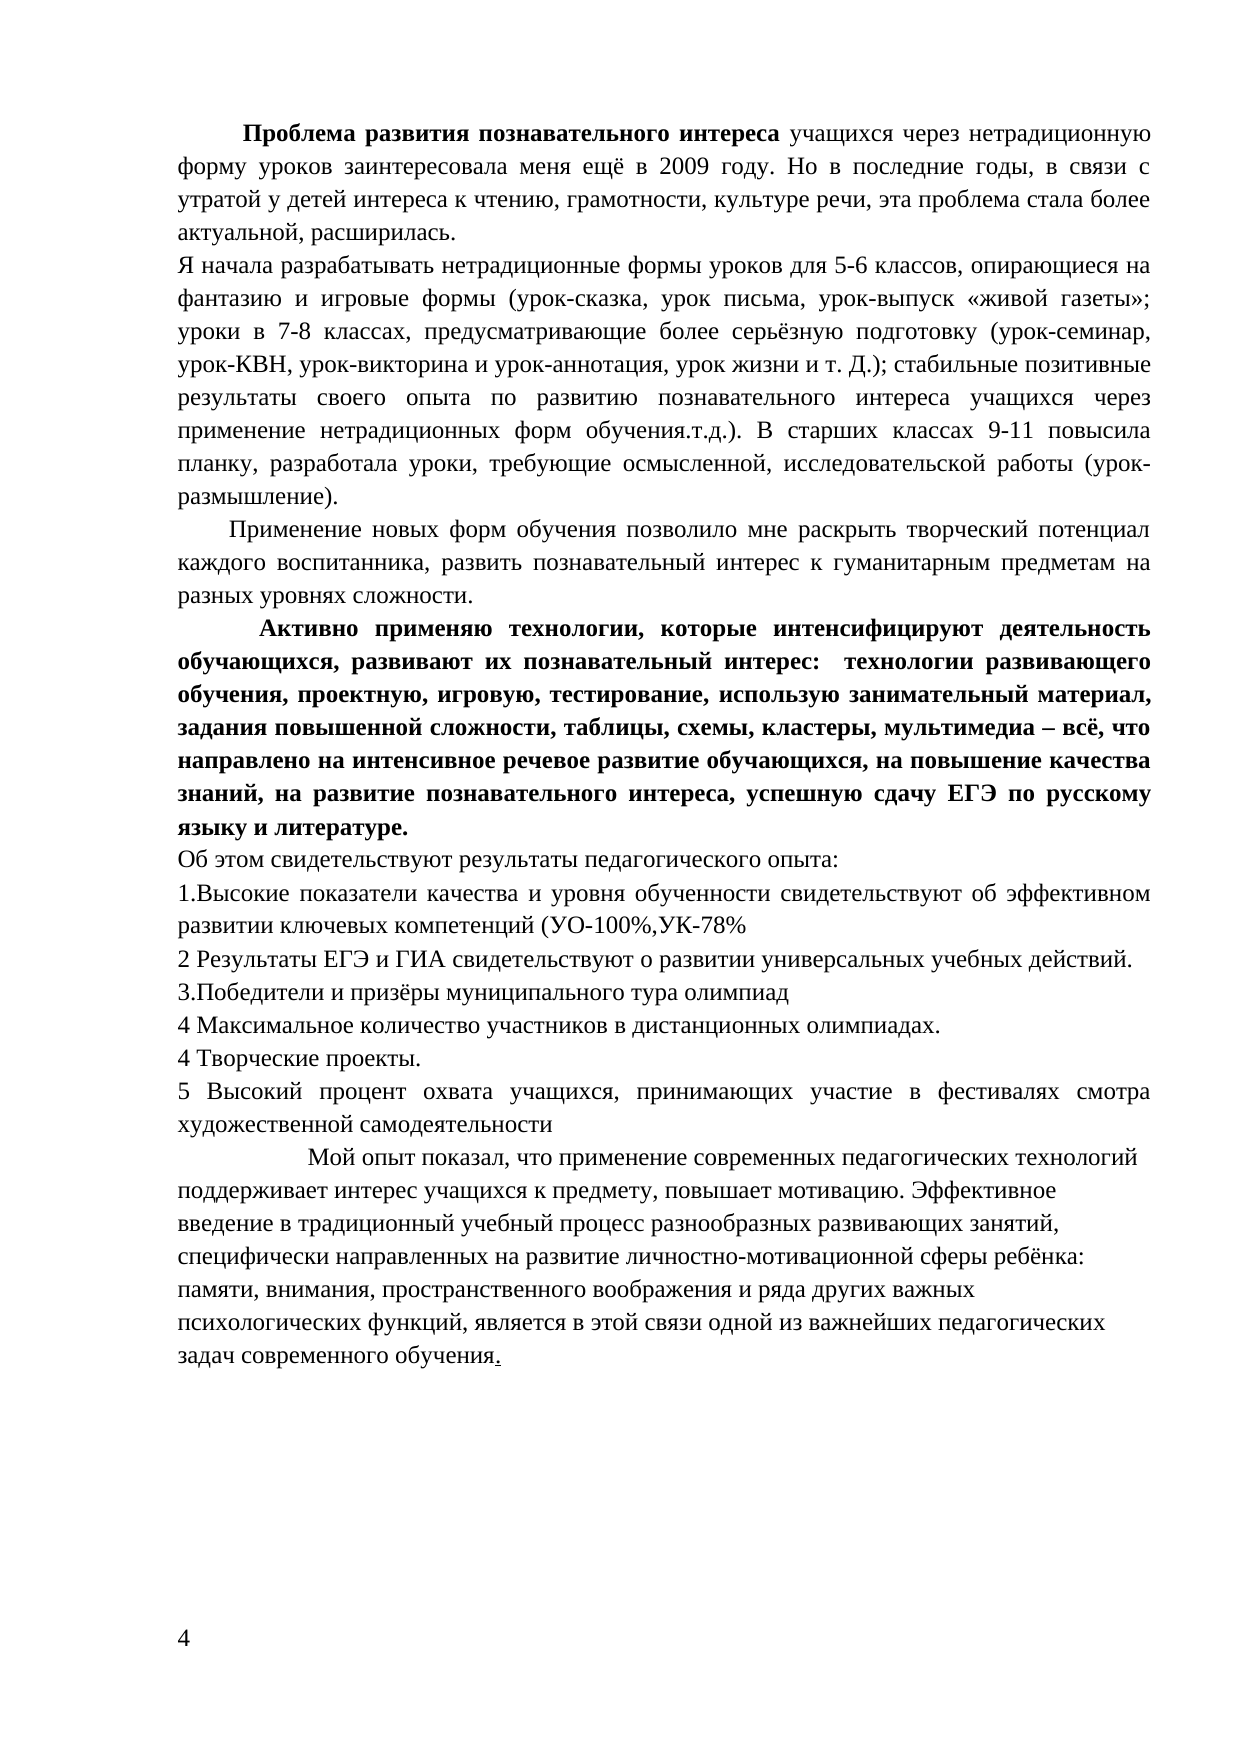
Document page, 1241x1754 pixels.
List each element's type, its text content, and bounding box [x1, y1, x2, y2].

text 1.Высокие показатели качества и уровня обученности свидетельствуют об эффективном развитии ключевых компетенций (УО-100%,УК-78% [177, 878, 1152, 939]
text Мой опыт показал, что применение современных педагогических технологий поддерживает интерес учащихся к предмету, повышает мотивацию. Эффективное введение в традиционный учебный процесс разнообразных развивающих занятий, специфически направленных на развитие личностно-мотивационной сферы ребёнка: памяти, внимания, пространственного воображения и ряда других важных психологических функций, является в этой связи одной из важнейших педагогических задач современного обучения. [177, 1142, 1152, 1369]
text 3.Победители и призёры муниципального тура олимпиад [177, 977, 1152, 1005]
text Об этом свидетельствуют результаты педагогического опыта: [177, 844, 1152, 873]
text Проблема развития познавательного интереса учащихся через нетрадиционную форму уроков заинтересовала меня ещё в 2009 году. Но в последние годы, в связи с утратой у детей интереса к чтению, грамотности, культуре речи, эта проблема стала более актуальной, расширилась. [177, 118, 1152, 246]
text Применение новых форм обучения позволило мне раскрыть творческий потенциал каждого воспитанника, развить познавательный интерес к гуманитарным предметам на разных уровнях сложности. [177, 514, 1152, 609]
text Я начала разрабатывать нетрадиционные формы уроков для 5-6 классов, опирающиеся на фантазию и игровые формы (урок-сказка, урок письма, урок-выпуск «живой газеты»; уроки в 7-8 классах, предусматривающие более серьёзную подготовку (урок-семинар, урок-КВН, урок-викторина и урок-аннотация, урок жизни и т. Д.); стабильные позитивные результаты своего опыта по развитию познавательного интереса учащихся через применение нетрадиционных форм обучения.т.д.). В старших классах 9-11 повысила планку, разработала уроки, требующие осмысленной, исследовательской работы (урок-размышление). [177, 250, 1152, 510]
text 4 Творческие проекты. [177, 1043, 1152, 1071]
text 4 Максимальное количество участников в дистанционных олимпиадах. [177, 1010, 1152, 1038]
text 2 Результаты ЕГЭ и ГИА свидетельствуют о развитии универсальных учебных действий. [177, 944, 1152, 972]
text Активно применяю технологии, которые интенсифицируют деятельность обучающихся, развивают их познавательный интерес: технологии развивающего обучения, проектную, игровую, тестирование, использую занимательный материал, задания повышенной сложности, таблицы, схемы, кластеры, мультимедиа – всё, что направлено на интенсивное речевое развитие обучающихся, на повышение качества знаний, на развитие познавательного интереса, успешную сдачу ЕГЭ по русскому языку и литературе. [177, 613, 1152, 840]
text 5 Высокий процент охвата учащихся, принимающих участие в фестивалях смотра художественной самодеятельности [177, 1076, 1152, 1137]
